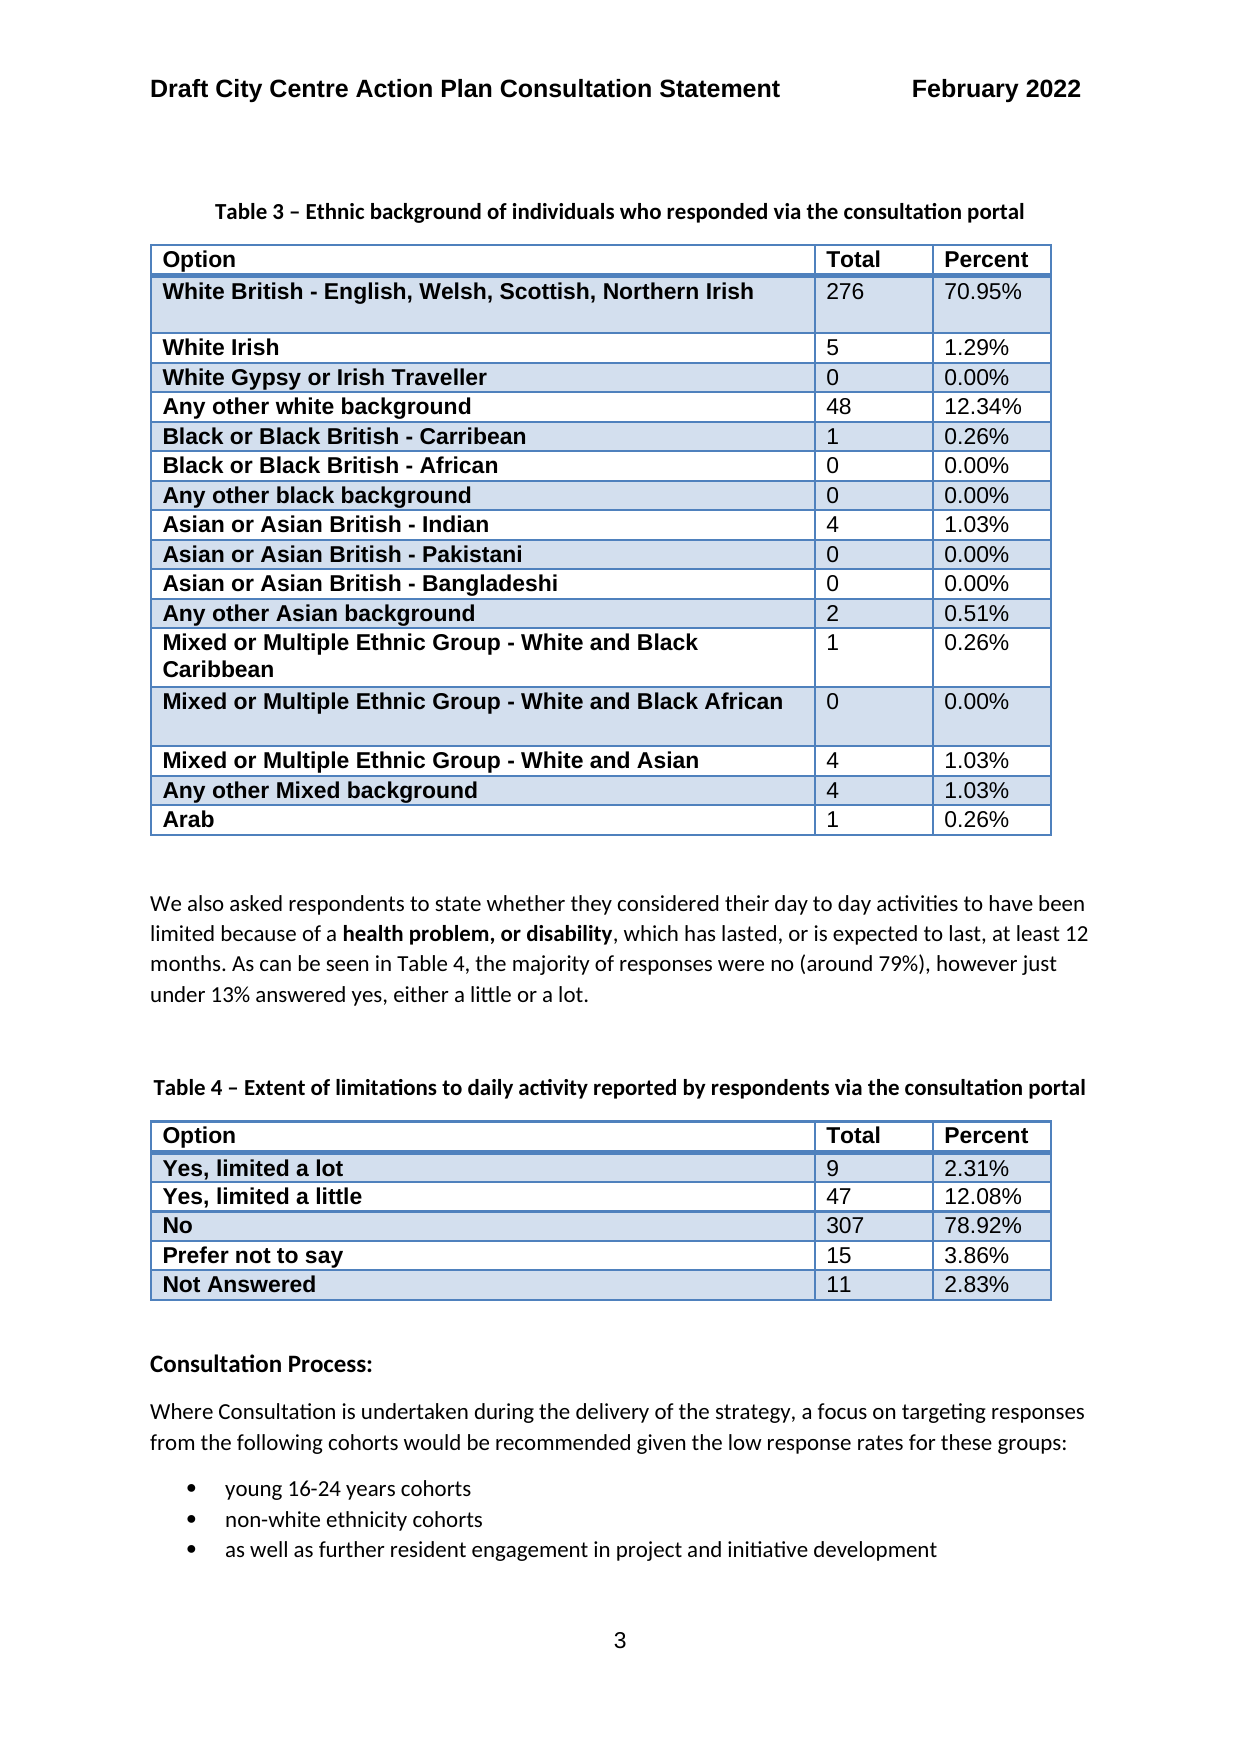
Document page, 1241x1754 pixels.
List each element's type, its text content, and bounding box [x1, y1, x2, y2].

table_cell 0.26% [934, 423, 1050, 450]
table_cell 1.03% [934, 777, 1050, 804]
list young 16-24 years cohorts [187, 1474, 1090, 1502]
table_cell 12.08% [934, 1183, 1050, 1210]
table_cell 9 [816, 1155, 932, 1181]
table_cell White British - English, Welsh, Scottish, Northern Irish [152, 278, 814, 332]
table_cell 276 [816, 278, 932, 332]
table_cell Any other Mixed background [152, 777, 814, 804]
table_cell 4 [816, 747, 932, 775]
table_cell Black or Black British - Carribean [152, 423, 814, 450]
table_header Percent [934, 246, 1050, 273]
text We also asked respondents to state whether they considered their day to day activities to have been limited because of a health problem, or disability, which has lasted, or is expected to last, at least 12 months. As can be seen in Table 4, the majority of responses were no (around 79%), however just under 13% answered yes, either a little or a lot. [150, 889, 1090, 1008]
table_cell 0.00% [934, 541, 1050, 568]
table_cell 0 [816, 452, 932, 480]
table_cell 2.83% [934, 1271, 1050, 1299]
table_header Option [152, 246, 814, 273]
table_cell 1 [816, 806, 932, 834]
table_cell Any other Asian background [152, 600, 814, 627]
list non-white ethnicity cohorts [187, 1505, 1090, 1533]
table_cell 78.92% [934, 1213, 1050, 1240]
table_header Total [816, 246, 932, 273]
table_cell Asian or Asian British - Bangladeshi [152, 570, 814, 598]
table_cell Mixed or Multiple Ethnic Group - White and Black Caribbean [152, 629, 814, 686]
table_cell 1.29% [934, 334, 1050, 362]
table_cell No [152, 1213, 814, 1240]
text Where Consultation is undertaken during the delivery of the strategy, a focus on targeting responses from the following cohorts would be recommended given the low response rates for these groups: [150, 1397, 1090, 1456]
table_cell 0.51% [934, 600, 1050, 627]
table_cell 0 [816, 541, 932, 568]
table_cell 0 [816, 364, 932, 391]
table_cell Any other black background [152, 482, 814, 509]
table_cell Mixed or Multiple Ethnic Group - White and Asian [152, 747, 814, 775]
table_cell 2 [816, 600, 932, 627]
table_cell White Gypsy or Irish Traveller [152, 364, 814, 391]
table_cell Arab [152, 806, 814, 834]
table_cell Prefer not to say [152, 1242, 814, 1269]
table_header Option [152, 1123, 814, 1150]
text Consultation Process: [150, 1348, 1090, 1378]
table_cell Yes, limited a little [152, 1183, 814, 1210]
list as well as further resident engagement in project and initiative development [187, 1535, 1090, 1563]
table_cell 4 [816, 777, 932, 804]
table_cell 0.26% [934, 806, 1050, 834]
table_cell 4 [816, 511, 932, 539]
table_cell 15 [816, 1242, 932, 1269]
table_cell 12.34% [934, 393, 1050, 421]
table_cell 0 [816, 482, 932, 509]
text Table 4 – Extent of limitations to daily activity reported by respondents via the consultation portal [150, 1073, 1090, 1102]
table_cell Any other white background [152, 393, 814, 421]
table_cell 5 [816, 334, 932, 362]
table_cell Asian or Asian British - Indian [152, 511, 814, 539]
table_cell 0 [816, 570, 932, 598]
table_cell 1 [816, 423, 932, 450]
table_cell 1 [816, 629, 932, 686]
table_cell 2.31% [934, 1155, 1050, 1181]
table_cell 48 [816, 393, 932, 421]
table_cell 0 [816, 688, 932, 745]
text Table 3 – Ethnic background of individuals who responded via the consultation portal [150, 197, 1090, 225]
table_cell Black or Black British - African [152, 452, 814, 480]
table_cell 0.00% [934, 364, 1050, 391]
table_cell 0.00% [934, 452, 1050, 480]
table_cell 1.03% [934, 511, 1050, 539]
table_cell 0.00% [934, 688, 1050, 745]
table_cell 11 [816, 1271, 932, 1299]
table_cell 1.03% [934, 747, 1050, 775]
table_cell 3.86% [934, 1242, 1050, 1269]
table_cell 47 [816, 1183, 932, 1210]
table_cell 307 [816, 1213, 932, 1240]
table_cell White Irish [152, 334, 814, 362]
table_cell Not Answered [152, 1271, 814, 1299]
table_cell Asian or Asian British - Pakistani [152, 541, 814, 568]
table_header Total [816, 1123, 932, 1150]
table_cell 0.00% [934, 570, 1050, 598]
table_cell 70.95% [934, 278, 1050, 332]
table_cell 0.00% [934, 482, 1050, 509]
table_cell Mixed or Multiple Ethnic Group - White and Black African [152, 688, 814, 745]
table_header Percent [934, 1123, 1050, 1150]
table_cell 0.26% [934, 629, 1050, 686]
table_cell Yes, limited a lot [152, 1155, 814, 1181]
